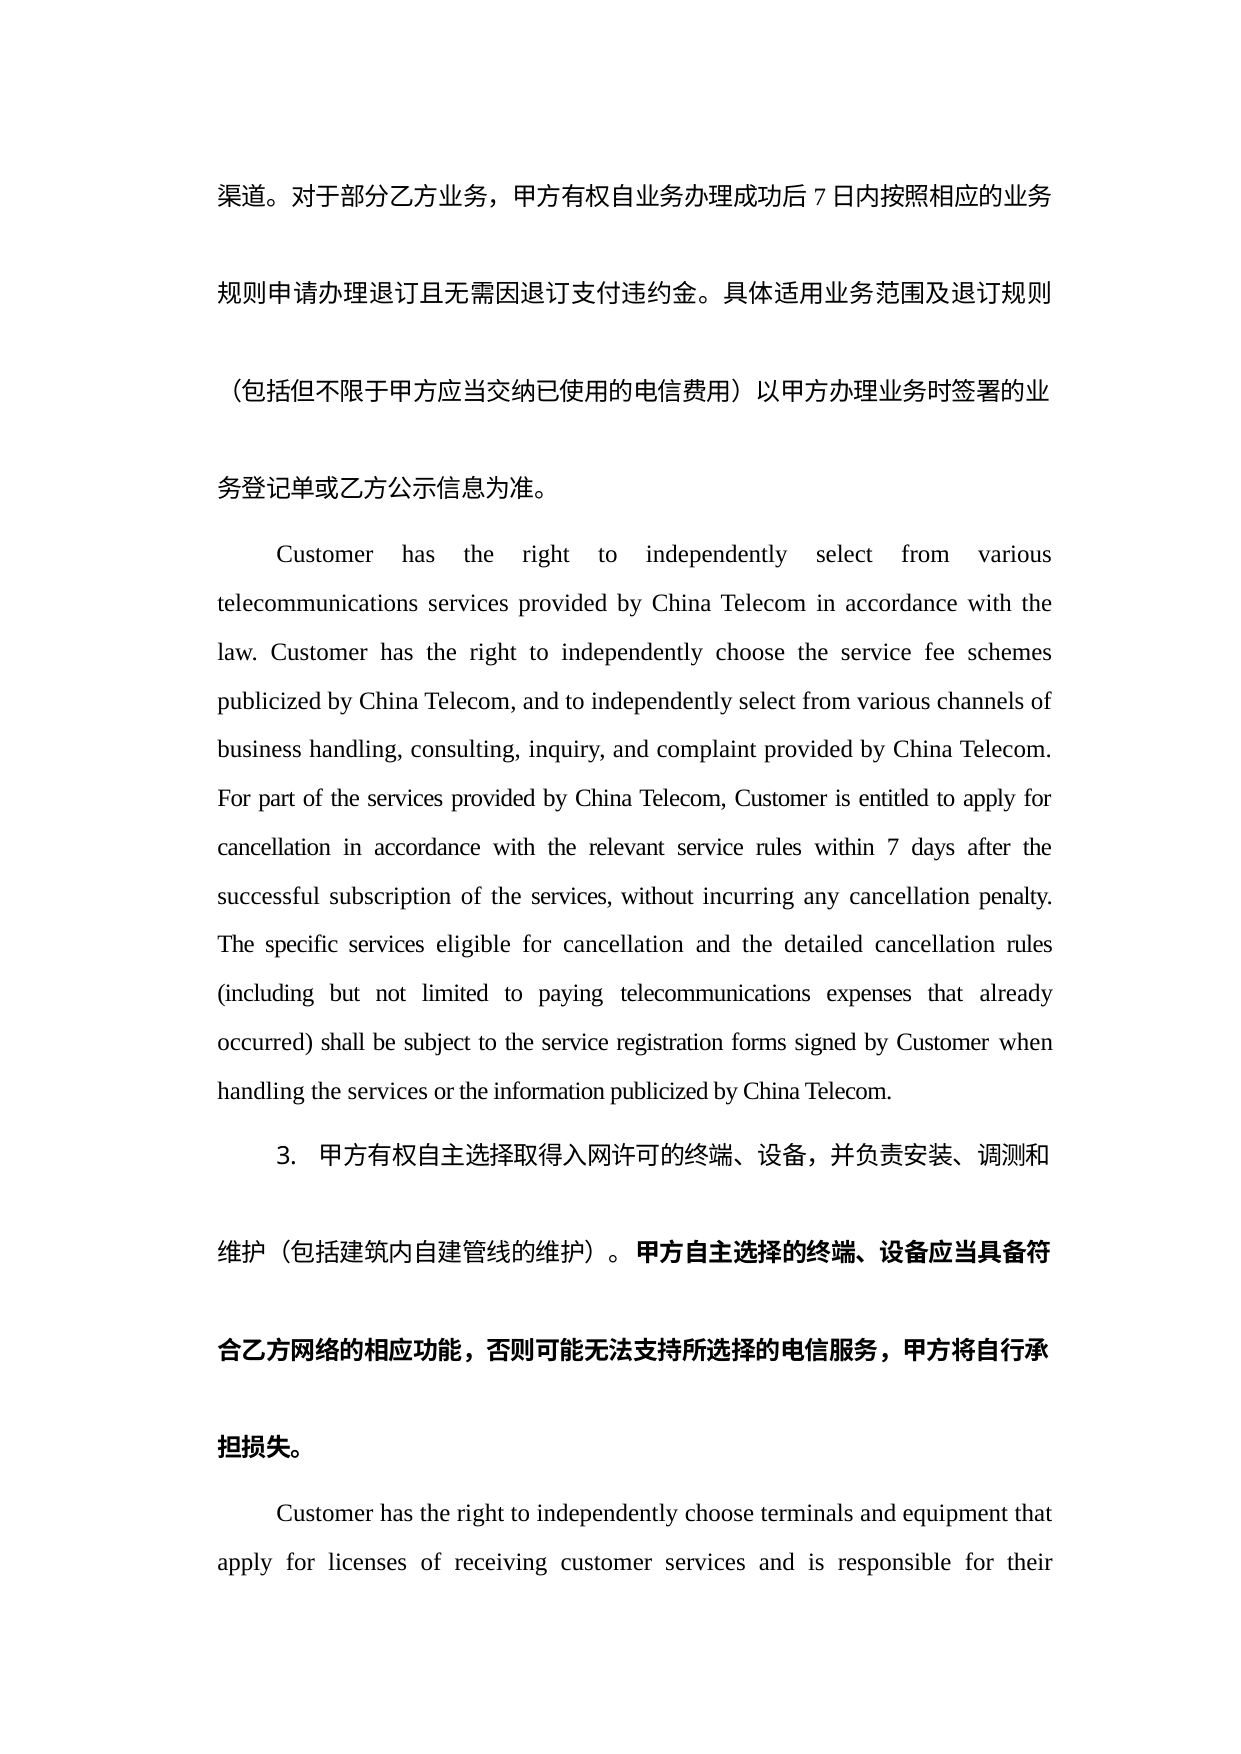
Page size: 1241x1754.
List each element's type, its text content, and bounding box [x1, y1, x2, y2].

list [217, 162, 1053, 519]
text Customer has the right to independently select from various telecommunications services provided by China Telecom in accordance with the law. Customer has the right to independently choose the service fee schemes publicized by China Telecom, and to independently select from various channels of business handling, consulting, inquiry, and complaint provided by China Telecom. For part of the services provided by China Telecom, Customer is entitled to apply for cancellation in accordance with the relevant service rules within 7 days after the successful subscription of the services, without incurring any cancellation penalty. The specific services eligible for cancellation and the detailed cancellation rules (including but not limited to paying telecommunications expenses that already occurred) shall be subject to the service registration forms signed by Customer when handling the services or the information publicized by China Telecom. [217, 538, 1053, 1106]
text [217, 1496, 1053, 1578]
list 甲方有权自主选择取得入网许可的终端、设备，并负责安装、调测和维护（包括建筑内自建管线的维护）。甲方自主选择的终端、设备应当具备符合乙方网络的相应功能，否则可能无法支持所选择的电信服务，甲方将自行承担损失。 [217, 1121, 1053, 1478]
